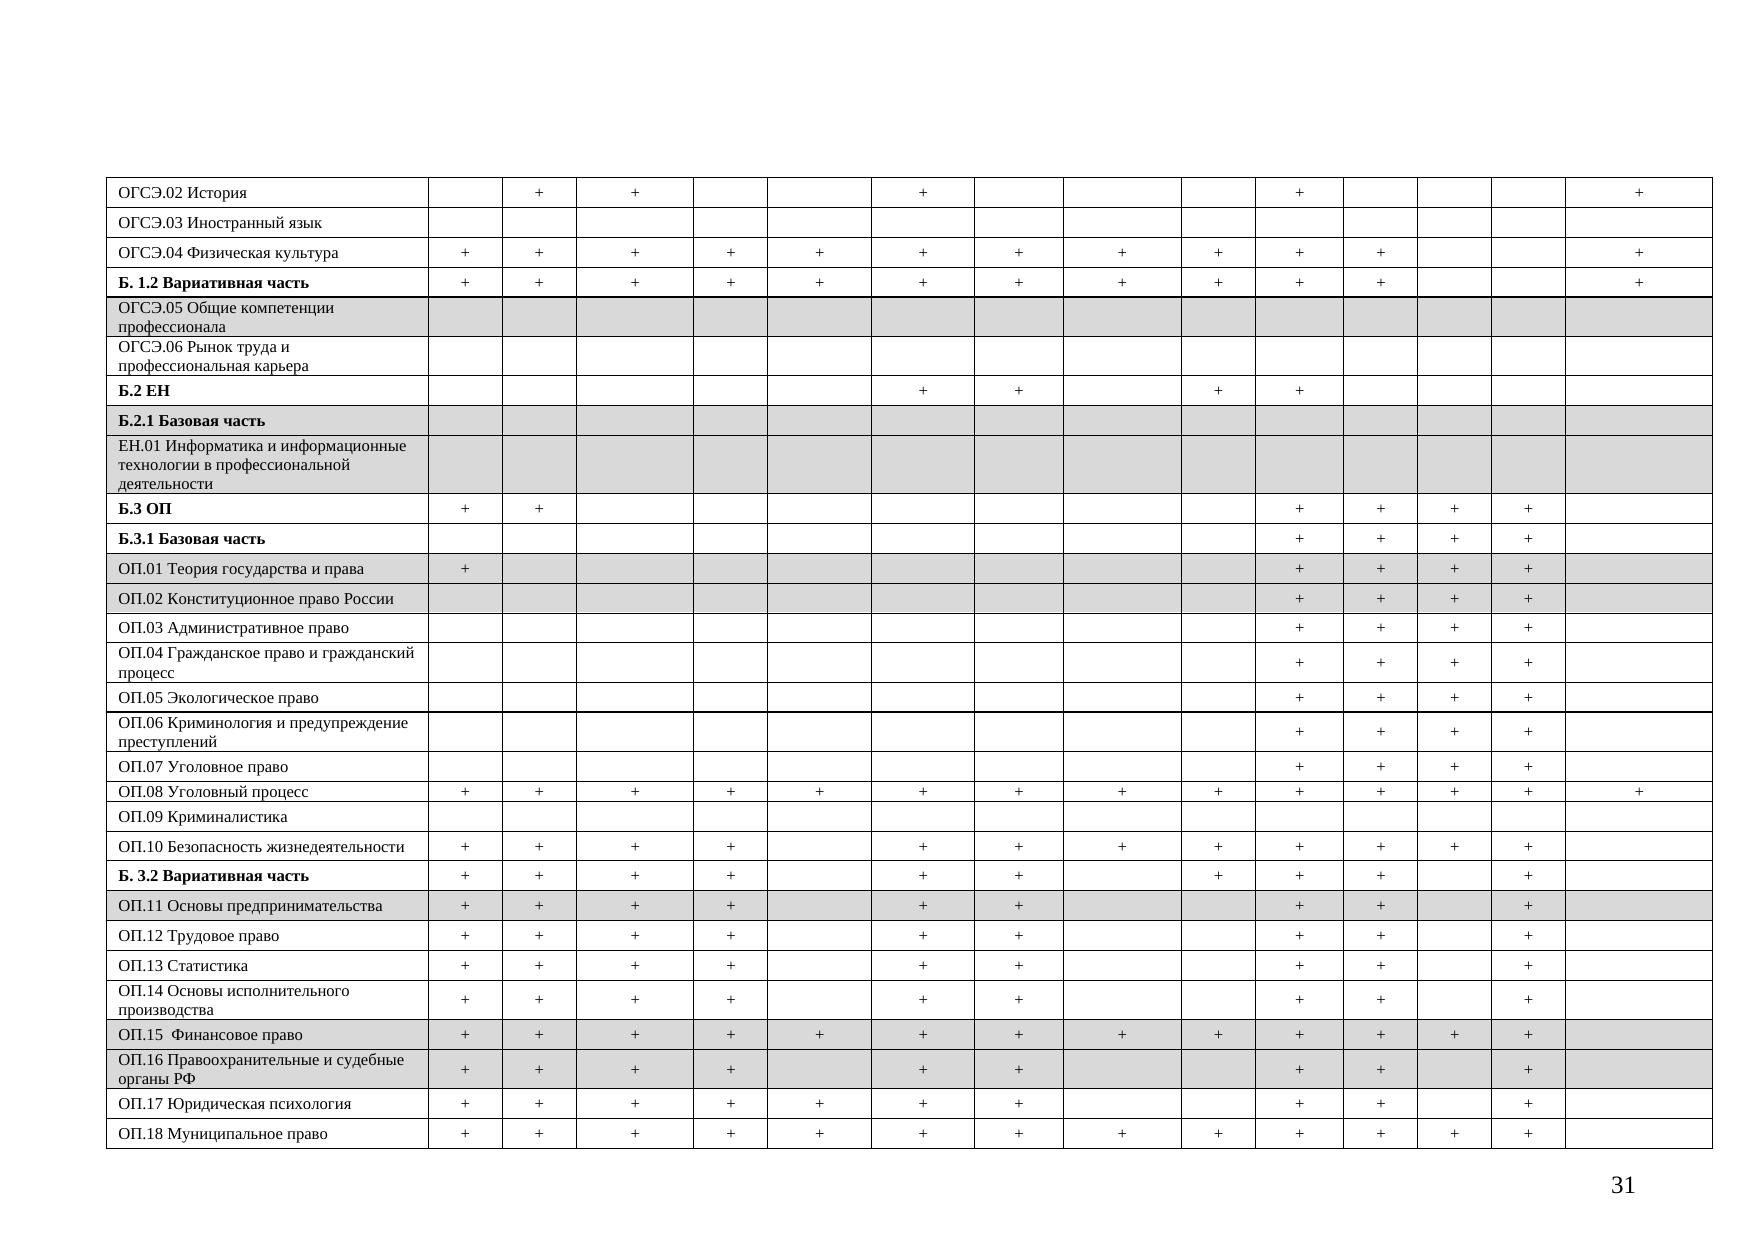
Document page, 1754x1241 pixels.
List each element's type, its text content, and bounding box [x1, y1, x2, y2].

table_cell ОП.18 Муниципальное право [107, 1119, 428, 1148]
table_cell + [429, 951, 502, 979]
table_cell [768, 1050, 871, 1088]
table_cell + [503, 782, 576, 801]
table_cell [768, 951, 871, 979]
table_cell [1566, 494, 1712, 523]
table_cell [768, 584, 871, 612]
table_cell + [1182, 238, 1255, 267]
table_cell [1418, 268, 1491, 296]
table_cell [1566, 614, 1712, 642]
table_cell [577, 208, 693, 237]
table_cell [975, 584, 1063, 612]
table_cell + [694, 921, 767, 950]
table_cell [1566, 1020, 1712, 1049]
table_cell [1182, 921, 1255, 950]
table_cell [1182, 713, 1255, 751]
table_cell + [1492, 832, 1565, 860]
table_cell + [1492, 683, 1565, 711]
table_cell + [1182, 268, 1255, 296]
table_cell + [694, 1089, 767, 1118]
table_cell + [975, 268, 1063, 296]
table_cell [577, 298, 693, 336]
table_cell ОП.14 Основы исполнительного производства [107, 981, 428, 1019]
table_cell ОП.02 Конституционное право России [107, 584, 428, 612]
table_cell [1566, 643, 1712, 682]
table_cell + [1418, 683, 1491, 711]
table_cell + [1256, 376, 1343, 405]
table_cell [768, 494, 871, 523]
table_cell + [1256, 782, 1343, 801]
table_cell + [1344, 1050, 1417, 1088]
table_cell [577, 494, 693, 523]
table_cell + [429, 1119, 502, 1148]
table_cell + [872, 782, 974, 801]
table_cell + [1344, 1089, 1417, 1118]
table_cell + [975, 921, 1063, 950]
table_cell [694, 178, 767, 207]
table_cell [1566, 891, 1712, 920]
table_cell [975, 802, 1063, 831]
table_cell + [1418, 752, 1491, 781]
table_cell [1182, 436, 1255, 493]
table_cell [577, 752, 693, 781]
table_cell [1182, 208, 1255, 237]
table_cell + [768, 238, 871, 267]
table_cell [694, 494, 767, 523]
table_cell + [1256, 1119, 1343, 1148]
table_cell [1418, 376, 1491, 405]
table_cell + [1418, 554, 1491, 583]
table_cell + [694, 782, 767, 801]
table_cell [1064, 208, 1181, 237]
table_cell [768, 298, 871, 336]
table_cell + [1344, 951, 1417, 979]
table_cell [1344, 208, 1417, 237]
table_cell [975, 614, 1063, 642]
table_cell [1064, 861, 1181, 890]
table_cell + [1418, 832, 1491, 860]
table_cell + [1492, 1089, 1565, 1118]
table_cell [872, 406, 974, 435]
table_cell [768, 643, 871, 682]
table_cell + [577, 178, 693, 207]
table_cell [1566, 524, 1712, 553]
table_cell + [1492, 951, 1565, 979]
table_cell [1418, 861, 1491, 890]
table_cell [872, 208, 974, 237]
table_cell + [1418, 584, 1491, 612]
table_cell + [1256, 1020, 1343, 1049]
table_cell [577, 406, 693, 435]
table_cell + [429, 238, 502, 267]
table_cell [872, 298, 974, 336]
table_cell [1182, 584, 1255, 612]
table_cell Б.2.1 Базовая часть [107, 406, 428, 435]
table_cell [872, 554, 974, 583]
table_cell [1064, 802, 1181, 831]
table_cell [1418, 802, 1491, 831]
table_cell + [872, 268, 974, 296]
table_cell [1182, 951, 1255, 979]
table_cell + [577, 1089, 693, 1118]
table_cell + [429, 554, 502, 583]
table_cell + [503, 178, 576, 207]
table_cell [577, 337, 693, 375]
table_cell + [1492, 1020, 1565, 1049]
table_cell [694, 376, 767, 405]
table_cell [577, 376, 693, 405]
table_cell [1182, 406, 1255, 435]
table_cell + [975, 1050, 1063, 1088]
table_cell + [577, 921, 693, 950]
table_cell + [1418, 494, 1491, 523]
table_cell + [1418, 614, 1491, 642]
table_cell + [1492, 921, 1565, 950]
table_cell [577, 524, 693, 553]
table_cell [1064, 643, 1181, 682]
table_cell [872, 584, 974, 612]
table_cell ОГСЭ.02 История [107, 178, 428, 207]
table_cell [1064, 298, 1181, 336]
table_cell [768, 178, 871, 207]
table_cell + [429, 1050, 502, 1088]
table_cell + [694, 861, 767, 890]
table_cell + [1182, 782, 1255, 801]
table_cell [975, 752, 1063, 781]
table_cell [1344, 802, 1417, 831]
table_cell [1492, 208, 1565, 237]
table_cell + [1492, 713, 1565, 751]
table_cell [768, 752, 871, 781]
table_cell [768, 683, 871, 711]
table_cell [1064, 337, 1181, 375]
table_cell [1418, 1089, 1491, 1118]
table_cell + [577, 951, 693, 979]
table_cell [975, 494, 1063, 523]
table_cell [1182, 554, 1255, 583]
table_cell [1064, 683, 1181, 711]
table_cell ОП.17 Юридическая психология [107, 1089, 428, 1118]
table_cell [1344, 436, 1417, 493]
table_cell [694, 298, 767, 336]
table_cell + [872, 951, 974, 979]
table_cell [1492, 178, 1565, 207]
table_cell + [694, 268, 767, 296]
table_cell [1256, 208, 1343, 237]
table_cell + [1344, 713, 1417, 751]
table_cell + [1064, 238, 1181, 267]
table_cell + [1256, 268, 1343, 296]
table_cell [975, 406, 1063, 435]
table_cell [1566, 752, 1712, 781]
table_cell [1566, 337, 1712, 375]
table_cell [503, 524, 576, 553]
table_cell Б. 1.2 Вариативная часть [107, 268, 428, 296]
table_cell [975, 554, 1063, 583]
table_cell [1064, 554, 1181, 583]
table_cell [429, 337, 502, 375]
table_cell + [872, 861, 974, 890]
table_cell + [1344, 1020, 1417, 1049]
table_cell + [1344, 891, 1417, 920]
table_cell + [768, 782, 871, 801]
table_cell [1182, 981, 1255, 1019]
table_cell + [975, 1020, 1063, 1049]
table_cell + [872, 1020, 974, 1049]
table_cell [577, 802, 693, 831]
table_cell + [872, 981, 974, 1019]
table_cell [1566, 951, 1712, 979]
table_cell + [1418, 643, 1491, 682]
table_cell [577, 436, 693, 493]
table_cell + [1418, 1119, 1491, 1148]
table_cell [1418, 208, 1491, 237]
table_cell [1064, 713, 1181, 751]
table_cell [1566, 1089, 1712, 1118]
table_cell + [503, 951, 576, 979]
table_cell [503, 752, 576, 781]
table_cell + [577, 782, 693, 801]
table_cell + [1256, 861, 1343, 890]
table_cell + [1344, 683, 1417, 711]
table_cell + [1344, 268, 1417, 296]
table_cell + [1256, 1089, 1343, 1118]
table_cell + [503, 1020, 576, 1049]
table_cell + [872, 1119, 974, 1148]
table_cell ЕН.01 Информатика и информационные технологии в профессиональной деятельности [107, 436, 428, 493]
table_cell [768, 524, 871, 553]
table_cell + [1418, 524, 1491, 553]
table_cell + [872, 178, 974, 207]
table_cell + [975, 1119, 1063, 1148]
table_cell [694, 614, 767, 642]
table_cell ОП.05 Экологическое право [107, 683, 428, 711]
table_cell [429, 376, 502, 405]
table_cell [1492, 406, 1565, 435]
table_cell + [577, 891, 693, 920]
table_cell + [1344, 782, 1417, 801]
table_cell + [429, 981, 502, 1019]
table_cell + [1182, 1119, 1255, 1148]
table_cell [1344, 298, 1417, 336]
table_cell [577, 683, 693, 711]
table_cell + [577, 1050, 693, 1088]
table_cell [694, 208, 767, 237]
table_cell + [694, 981, 767, 1019]
table_cell [577, 584, 693, 612]
table_cell + [975, 376, 1063, 405]
table_cell [872, 494, 974, 523]
table_cell [503, 406, 576, 435]
table_cell + [503, 268, 576, 296]
table_cell [975, 208, 1063, 237]
table_cell + [1256, 238, 1343, 267]
table_cell [1064, 951, 1181, 979]
table_cell [975, 178, 1063, 207]
table_cell ОП.04 Гражданское право и гражданский процесс [107, 643, 428, 682]
table_cell [577, 614, 693, 642]
table_cell [1566, 1050, 1712, 1088]
table_cell + [1492, 643, 1565, 682]
table_cell [1492, 298, 1565, 336]
table_cell [503, 713, 576, 751]
table_cell + [1064, 832, 1181, 860]
table_cell ОГСЭ.04 Физическая культура [107, 238, 428, 267]
table_cell [694, 683, 767, 711]
table_cell [503, 554, 576, 583]
table_cell + [1256, 178, 1343, 207]
table_cell + [975, 981, 1063, 1019]
table_cell [694, 643, 767, 682]
table_cell [872, 524, 974, 553]
table_cell + [975, 861, 1063, 890]
table_cell + [1064, 268, 1181, 296]
table_cell [768, 921, 871, 950]
table_cell + [768, 1020, 871, 1049]
table_cell [1566, 921, 1712, 950]
table_cell [429, 298, 502, 336]
table_cell [975, 643, 1063, 682]
table_cell + [577, 238, 693, 267]
table_cell [1492, 436, 1565, 493]
table_cell + [503, 891, 576, 920]
table_cell [1418, 337, 1491, 375]
table_cell ОГСЭ.05 Общие компетенции профессионала [107, 298, 428, 336]
table_cell ОП.01 Теория государства и права [107, 554, 428, 583]
table_cell + [768, 268, 871, 296]
table_cell + [1566, 238, 1712, 267]
table_cell + [872, 891, 974, 920]
table_cell [503, 376, 576, 405]
table_cell [694, 337, 767, 375]
table_cell + [1492, 584, 1565, 612]
table_cell [503, 584, 576, 612]
table_cell + [975, 238, 1063, 267]
table_cell + [1344, 554, 1417, 583]
table_cell + [1256, 752, 1343, 781]
table_cell [503, 337, 576, 375]
table_cell [1182, 891, 1255, 920]
table_cell [768, 554, 871, 583]
table_cell [975, 298, 1063, 336]
table_cell [1256, 298, 1343, 336]
table_cell + [975, 891, 1063, 920]
table_cell [1182, 494, 1255, 523]
table_cell [1492, 802, 1565, 831]
table_cell [429, 802, 502, 831]
table_cell + [1182, 861, 1255, 890]
table_cell [1418, 298, 1491, 336]
table_cell + [503, 238, 576, 267]
table_cell + [1344, 238, 1417, 267]
table_cell [1566, 802, 1712, 831]
table_cell [872, 436, 974, 493]
table_cell + [1344, 643, 1417, 682]
table_cell + [694, 238, 767, 267]
table_cell [768, 832, 871, 860]
table_cell + [1064, 1119, 1181, 1148]
table_cell [872, 337, 974, 375]
table_cell [1566, 406, 1712, 435]
table_cell + [577, 1119, 693, 1148]
table_cell [1492, 268, 1565, 296]
table_cell + [1492, 1119, 1565, 1148]
table_cell [1182, 337, 1255, 375]
table_cell + [1492, 524, 1565, 553]
table_cell [1182, 802, 1255, 831]
table_cell + [1344, 614, 1417, 642]
table_cell [429, 208, 502, 237]
table_cell [1566, 554, 1712, 583]
table_cell + [1344, 832, 1417, 860]
table_cell [1064, 921, 1181, 950]
table_cell [429, 643, 502, 682]
table_cell + [872, 1050, 974, 1088]
table_cell [1256, 802, 1343, 831]
table_cell [975, 436, 1063, 493]
table_cell + [694, 1119, 767, 1148]
table_cell [1566, 376, 1712, 405]
table_cell [975, 683, 1063, 711]
table_cell [694, 406, 767, 435]
table_cell [694, 752, 767, 781]
table_cell [1566, 208, 1712, 237]
table_cell Б.3.1 Базовая часть [107, 524, 428, 553]
table_cell [1418, 178, 1491, 207]
table_cell + [1256, 921, 1343, 950]
table_cell [872, 614, 974, 642]
table_cell [1566, 832, 1712, 860]
table_cell + [1418, 713, 1491, 751]
table_cell + [1064, 1020, 1181, 1049]
table_cell ОП.06 Криминология и предупреждение преступлений [107, 713, 428, 751]
table_cell + [503, 981, 576, 1019]
table_cell [1566, 713, 1712, 751]
table_cell [1064, 891, 1181, 920]
table_cell + [429, 1089, 502, 1118]
table_cell [1064, 178, 1181, 207]
table_cell + [1418, 782, 1491, 801]
table_cell + [694, 891, 767, 920]
table_cell [1418, 238, 1491, 267]
table_cell + [1256, 1050, 1343, 1088]
table_cell [503, 802, 576, 831]
table_cell [1182, 298, 1255, 336]
table_cell + [577, 1020, 693, 1049]
table_cell ОП.08 Уголовный процесс [107, 782, 428, 801]
table_cell [1566, 683, 1712, 711]
table_cell + [975, 951, 1063, 979]
table_cell [768, 614, 871, 642]
table_cell [1492, 337, 1565, 375]
table_cell [694, 524, 767, 553]
table_cell + [1256, 614, 1343, 642]
table_cell + [1256, 832, 1343, 860]
table_cell [1566, 981, 1712, 1019]
table_cell [694, 584, 767, 612]
table_cell [768, 406, 871, 435]
table_cell [1256, 406, 1343, 435]
table_cell ОП.09 Криминалистика [107, 802, 428, 831]
table_cell + [1492, 891, 1565, 920]
table_cell + [1256, 891, 1343, 920]
table_cell [768, 981, 871, 1019]
table_cell [975, 713, 1063, 751]
table_cell + [1492, 861, 1565, 890]
table_cell [1418, 951, 1491, 979]
table_cell [1182, 643, 1255, 682]
table_cell [1344, 376, 1417, 405]
table_cell + [1492, 782, 1565, 801]
table_cell + [694, 832, 767, 860]
table_cell [1182, 1050, 1255, 1088]
table_cell [1492, 376, 1565, 405]
table_cell + [975, 832, 1063, 860]
table_cell [768, 376, 871, 405]
table_cell + [1492, 1050, 1565, 1088]
table_cell [1344, 337, 1417, 375]
table_cell + [429, 494, 502, 523]
table_cell + [1256, 643, 1343, 682]
table_cell + [1492, 614, 1565, 642]
table_cell [577, 713, 693, 751]
table_cell + [503, 921, 576, 950]
table_cell + [429, 832, 502, 860]
table_cell [1064, 524, 1181, 553]
table_cell [975, 337, 1063, 375]
table_cell + [1492, 554, 1565, 583]
table_cell [503, 614, 576, 642]
table_cell + [975, 1089, 1063, 1118]
table_cell + [1344, 524, 1417, 553]
table_cell [694, 802, 767, 831]
table_cell + [1418, 1020, 1491, 1049]
table_cell [768, 208, 871, 237]
table_cell [1182, 1089, 1255, 1118]
table_cell + [503, 1089, 576, 1118]
table_cell [1566, 1119, 1712, 1148]
table_cell [1418, 921, 1491, 950]
table_cell + [1256, 554, 1343, 583]
table_cell Б. 3.2 Вариативная часть [107, 861, 428, 890]
table_cell + [1566, 268, 1712, 296]
table_cell + [694, 1050, 767, 1088]
table_cell + [577, 861, 693, 890]
table_cell ОП.07 Уголовное право [107, 752, 428, 781]
table_cell [503, 643, 576, 682]
table_cell + [1256, 584, 1343, 612]
table_cell + [1256, 713, 1343, 751]
table_cell [872, 713, 974, 751]
table_cell + [503, 1050, 576, 1088]
table_cell + [768, 1119, 871, 1148]
table_cell [1566, 436, 1712, 493]
table_cell [1344, 178, 1417, 207]
table_cell + [1256, 981, 1343, 1019]
table_cell ОП.10 Безопасность жизнедеятельности [107, 832, 428, 860]
table_cell [1344, 406, 1417, 435]
table_cell + [1344, 752, 1417, 781]
table_cell + [429, 1020, 502, 1049]
table_cell [1256, 436, 1343, 493]
table_cell [872, 752, 974, 781]
table_cell [975, 524, 1063, 553]
table_cell + [1344, 584, 1417, 612]
table_cell [1256, 337, 1343, 375]
table_cell + [1182, 376, 1255, 405]
table_cell + [1344, 1119, 1417, 1148]
table_cell + [872, 238, 974, 267]
table_cell [1566, 298, 1712, 336]
table_cell Б.2 ЕН [107, 376, 428, 405]
table_cell + [577, 981, 693, 1019]
table_cell [1182, 524, 1255, 553]
table_cell [768, 337, 871, 375]
table_cell + [577, 268, 693, 296]
table_cell + [1492, 981, 1565, 1019]
table_cell ОГСЭ.06 Рынок труда и профессиональная карьера [107, 337, 428, 375]
table_cell [872, 643, 974, 682]
table_cell + [1064, 782, 1181, 801]
table_cell [503, 208, 576, 237]
table_cell [768, 802, 871, 831]
table_cell [694, 713, 767, 751]
table_cell [577, 554, 693, 583]
table_cell + [429, 891, 502, 920]
table_cell [1418, 436, 1491, 493]
table_cell [1064, 1089, 1181, 1118]
table_cell [429, 752, 502, 781]
table_cell + [1344, 494, 1417, 523]
table_cell [1064, 752, 1181, 781]
table_cell + [1182, 1020, 1255, 1049]
table_cell + [694, 1020, 767, 1049]
table_cell [1182, 614, 1255, 642]
table_cell + [768, 1089, 871, 1118]
table_cell + [503, 861, 576, 890]
table_cell [1064, 494, 1181, 523]
table_cell ОГСЭ.03 Иностранный язык [107, 208, 428, 237]
table_cell ОП.13 Статистика [107, 951, 428, 979]
table_cell ОП.11 Основы предпринимательства [107, 891, 428, 920]
table_cell + [872, 1089, 974, 1118]
table_cell [1064, 406, 1181, 435]
table_cell ОП.12 Трудовое право [107, 921, 428, 950]
table_cell [872, 683, 974, 711]
table_cell + [1492, 752, 1565, 781]
table_cell [1418, 981, 1491, 1019]
table_cell + [503, 494, 576, 523]
table_cell + [872, 921, 974, 950]
table_cell [429, 614, 502, 642]
table_cell + [1256, 494, 1343, 523]
table_cell [1064, 584, 1181, 612]
table_cell + [1256, 683, 1343, 711]
table_cell [1064, 614, 1181, 642]
table_cell [768, 436, 871, 493]
table_cell [429, 178, 502, 207]
table_cell + [577, 832, 693, 860]
table_cell + [975, 782, 1063, 801]
table_cell [429, 584, 502, 612]
table_cell [429, 436, 502, 493]
table_cell + [1182, 832, 1255, 860]
table_cell [1064, 376, 1181, 405]
table_cell + [1344, 921, 1417, 950]
table_cell Б.3 ОП [107, 494, 428, 523]
table_cell + [1256, 524, 1343, 553]
table_cell + [872, 376, 974, 405]
table_cell [429, 524, 502, 553]
table_cell + [872, 832, 974, 860]
table_cell [1566, 861, 1712, 890]
table_cell + [1566, 782, 1712, 801]
table_cell ОП.16 Правоохранительные и судебные органы РФ [107, 1050, 428, 1088]
table_cell [694, 436, 767, 493]
table_cell [768, 891, 871, 920]
table_cell + [429, 782, 502, 801]
table_cell ОП.03 Административное право [107, 614, 428, 642]
table_cell + [1344, 861, 1417, 890]
table_cell + [503, 832, 576, 860]
table_cell [768, 861, 871, 890]
table_cell [1064, 436, 1181, 493]
table_cell [1182, 178, 1255, 207]
table_cell [1418, 1050, 1491, 1088]
table_cell [1182, 752, 1255, 781]
table_cell [577, 643, 693, 682]
table_cell [694, 554, 767, 583]
table_cell [872, 802, 974, 831]
table_cell [1064, 1050, 1181, 1088]
table_cell + [1256, 951, 1343, 979]
table_cell + [1492, 494, 1565, 523]
table_cell [429, 683, 502, 711]
table_cell [1566, 584, 1712, 612]
table_cell [429, 406, 502, 435]
table_cell + [429, 268, 502, 296]
table_cell [1492, 238, 1565, 267]
table_cell [503, 683, 576, 711]
table_cell [503, 298, 576, 336]
table_cell + [503, 1119, 576, 1148]
table_cell ОП.15 Финансовое право [107, 1020, 428, 1049]
table_cell + [429, 861, 502, 890]
table_cell [429, 713, 502, 751]
table_cell + [694, 951, 767, 979]
table_cell [1418, 891, 1491, 920]
table_cell + [1344, 981, 1417, 1019]
table_cell [1064, 981, 1181, 1019]
table_cell + [429, 921, 502, 950]
table_cell [768, 713, 871, 751]
table_cell [1418, 406, 1491, 435]
table_cell [1182, 683, 1255, 711]
table_cell [503, 436, 576, 493]
table_cell + [1566, 178, 1712, 207]
